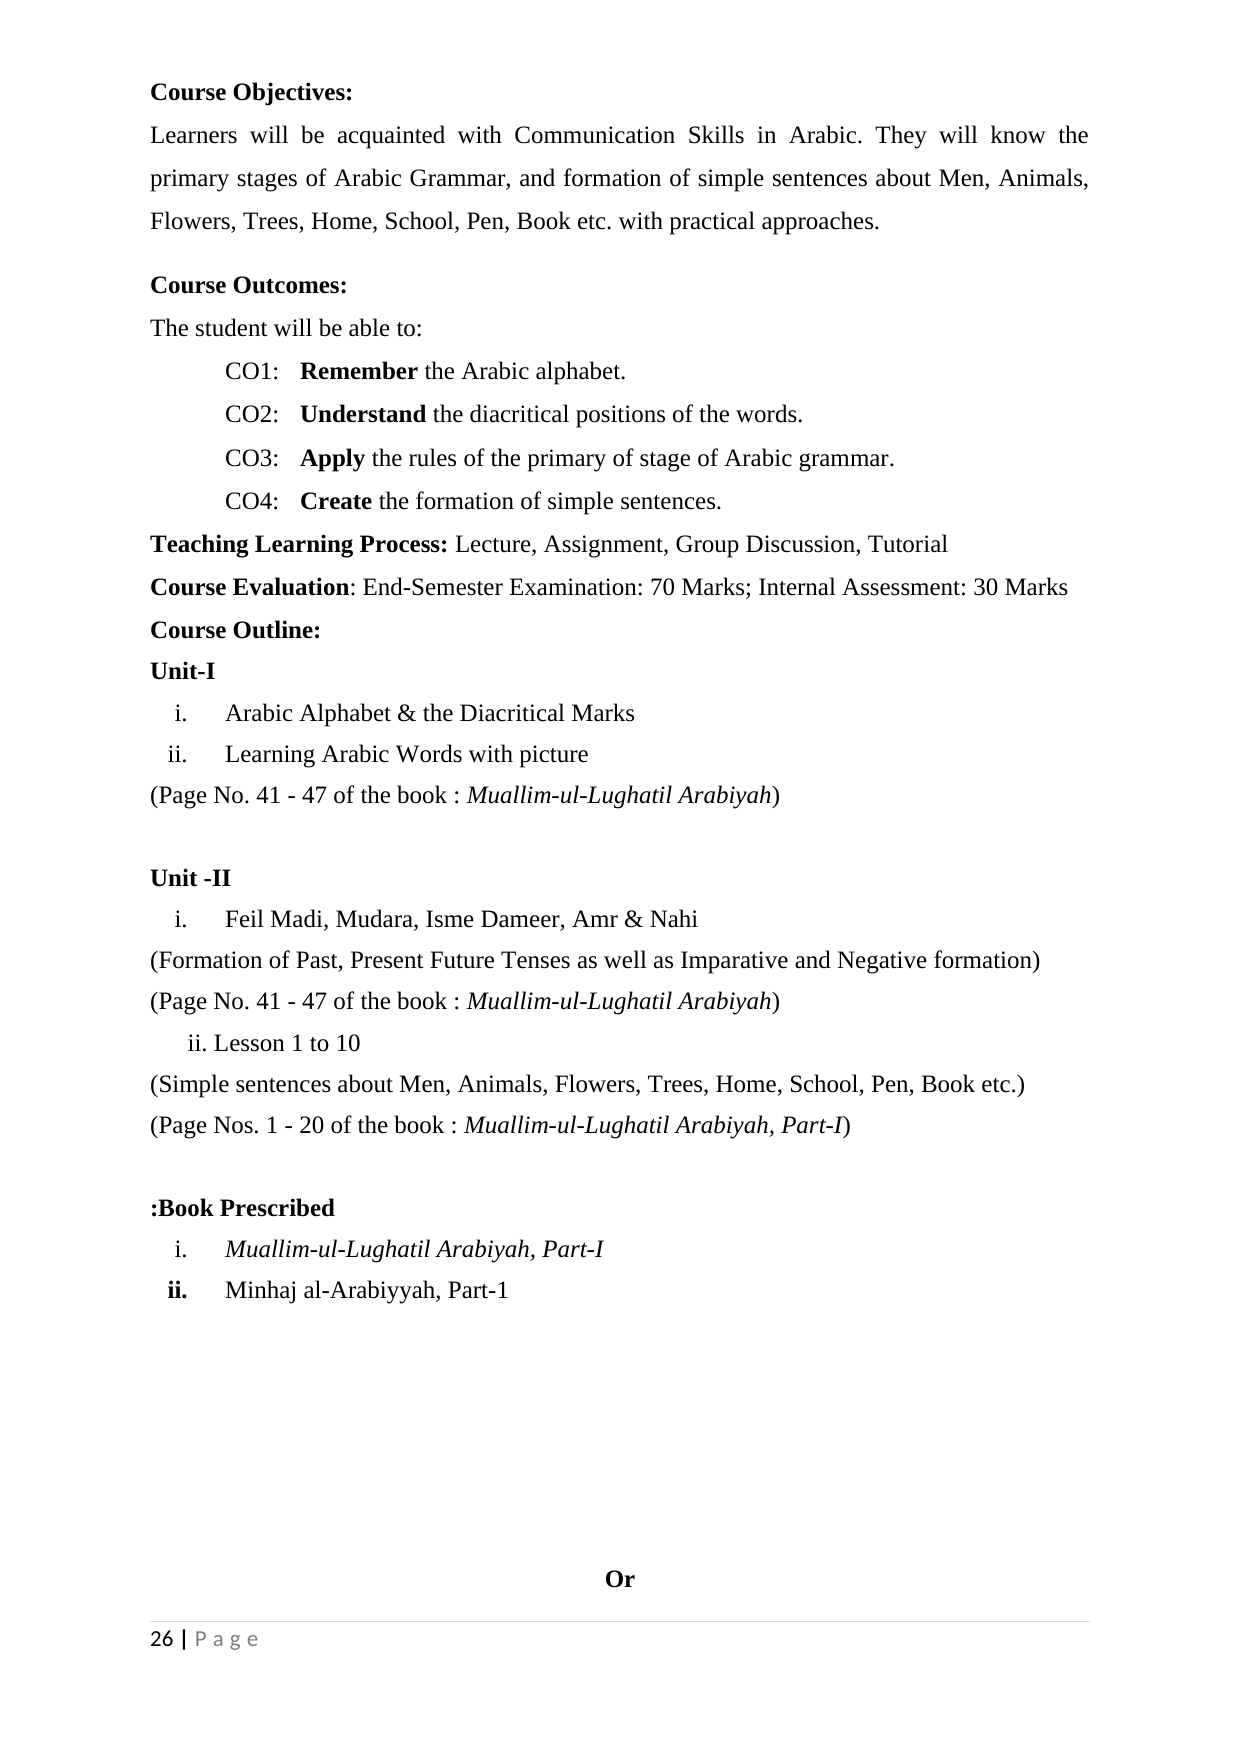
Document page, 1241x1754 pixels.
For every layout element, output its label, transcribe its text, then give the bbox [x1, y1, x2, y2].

text (Simple sentences about Men, Animals, Flowers, Trees, Home, School, Pen, Book etc.) [150, 1069, 1090, 1098]
list Learning Arabic Words with picture [187, 739, 1090, 768]
text Learners will be acquainted with Communication Skills in Arabic. They will know the primary stages of Arabic Grammar, and formation of simple sentences about Men, Animals, Flowers, Trees, Home, School, Pen, Book etc. with practical approaches. [150, 120, 1090, 235]
text Course Outcomes: [150, 270, 1090, 299]
text Unit-I [150, 656, 1090, 685]
text Book Prescribed: [150, 1193, 1090, 1221]
text Teaching Learning Process: Lecture, Assignment, Group Discussion, Tutorial [150, 529, 1090, 558]
list Muallim-ul-Lughatil Arabiyah, Part-I [187, 1234, 1090, 1263]
text Course Evaluation: End-Semester Examination: 70 Marks; Internal Assessment: 30 Marks [150, 572, 1090, 601]
text (Page No. 41 - 47 of the book : Muallim-ul-Lughatil Arabiyah) [150, 780, 1090, 809]
text CO4: Create the formation of simple sentences. [225, 486, 1090, 514]
text The student will be able to: [150, 313, 1090, 342]
text CO1: Remember the Arabic alphabet. [225, 356, 1090, 385]
text Course Outline: [150, 615, 1090, 644]
text Course Objectives: [150, 77, 1090, 106]
list Minhaj al-Arabiyyah, Part-1 [187, 1275, 1090, 1304]
text (Page Nos. 1 - 20 of the book : Muallim-ul-Lughatil Arabiyah, Part-I) [150, 1110, 1090, 1139]
text Unit -II [150, 863, 1090, 891]
text ii. Lesson 1 to 10 [187, 1028, 1090, 1056]
text CO2: Understand the diacritical positions of the words. [225, 399, 1090, 428]
text (Formation of Past, Present Future Tenses as well as Imparative and Negative formation) [150, 945, 1090, 974]
list Feil Madi, Mudara, Isme Dameer, Amr & Nahi [187, 904, 1090, 933]
text Or [150, 1564, 1090, 1593]
list Arabic Alphabet & the Diacritical Marks [187, 698, 1090, 726]
text CO3: Apply the rules of the primary of stage of Arabic grammar. [225, 443, 1090, 471]
text (Page No. 41 - 47 of the book : Muallim-ul-Lughatil Arabiyah) [150, 986, 1090, 1015]
